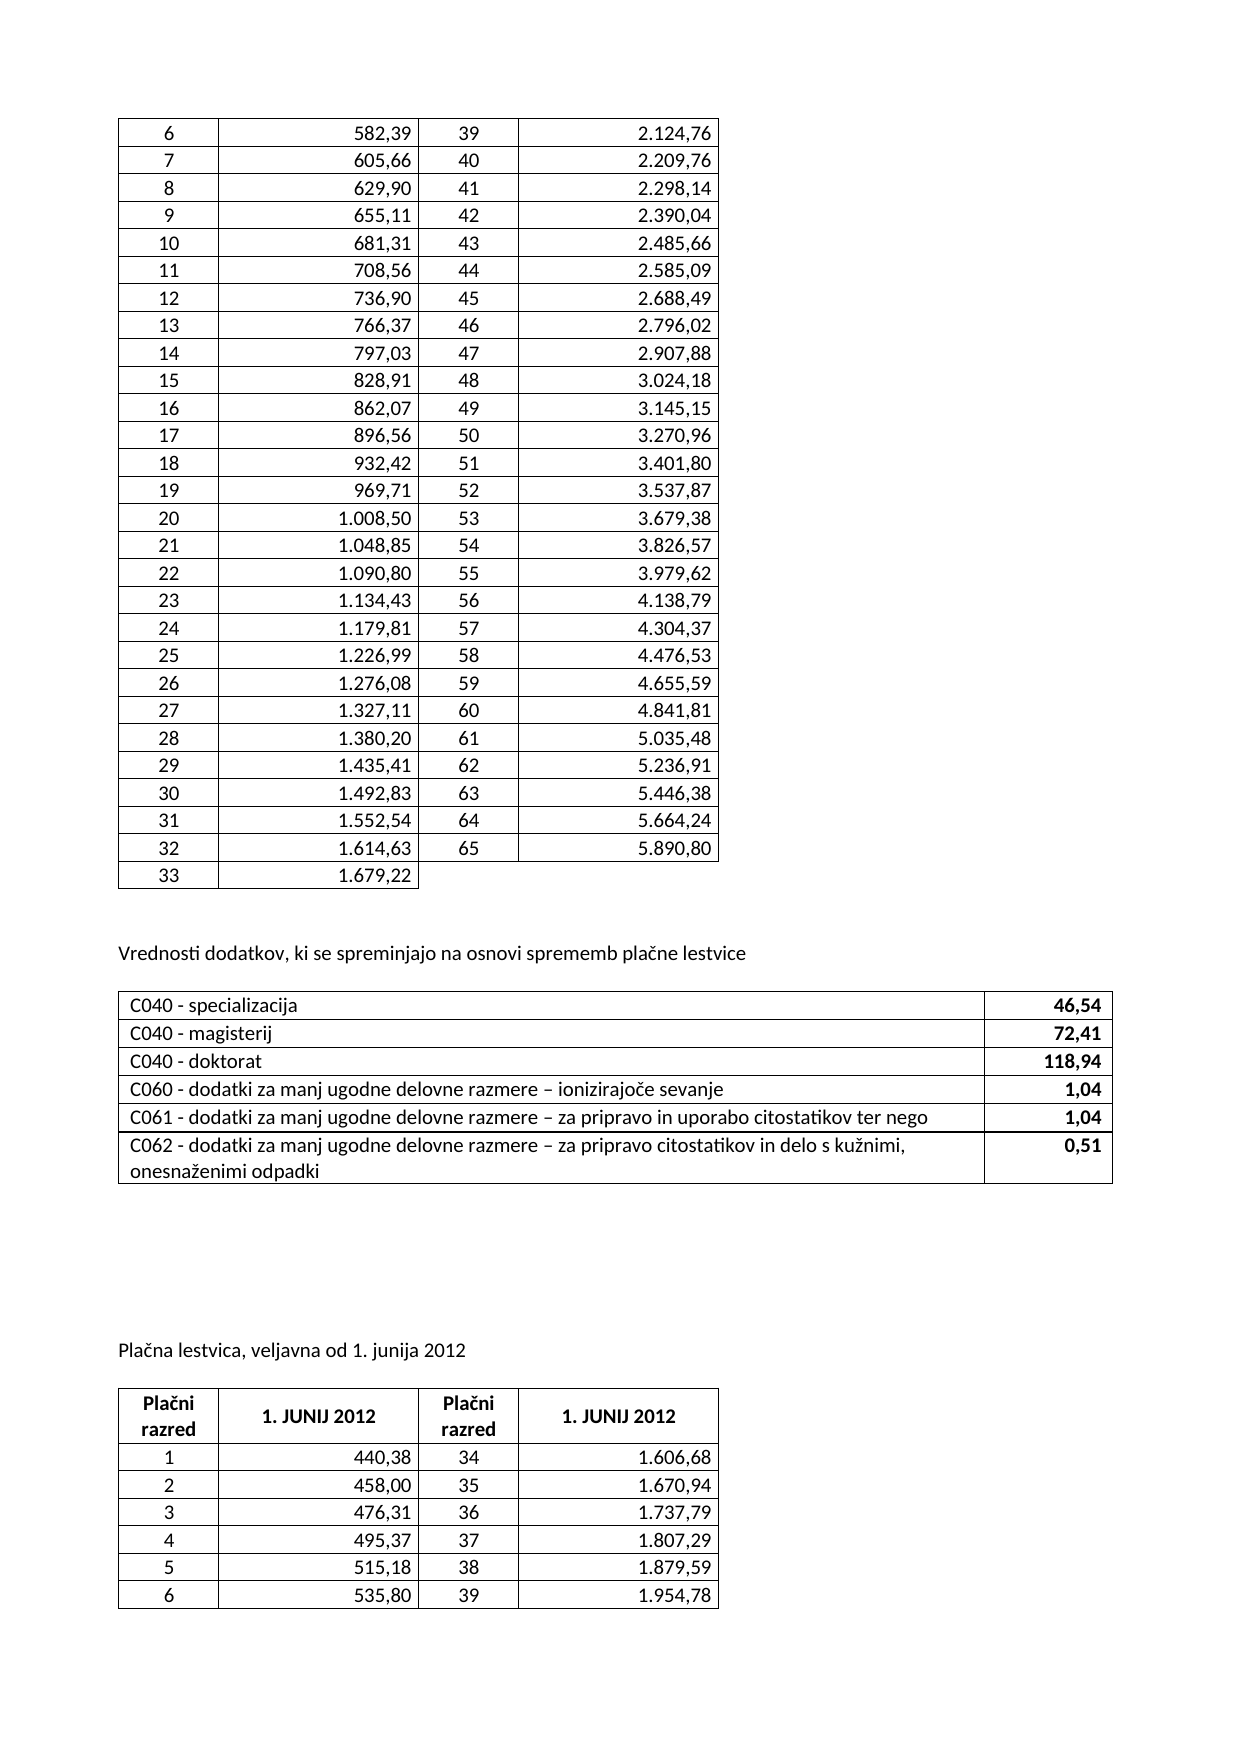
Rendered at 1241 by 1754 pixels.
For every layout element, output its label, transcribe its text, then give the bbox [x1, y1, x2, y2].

table_header C040 - specializacija [119, 992, 984, 1019]
table_cell 33 [119, 862, 218, 888]
table_cell 1 [119, 1444, 218, 1470]
table_cell 2.688,49 [519, 284, 718, 311]
table_cell 1.807,29 [519, 1526, 718, 1553]
table_cell 45 [419, 284, 518, 311]
table_cell 4 [119, 1526, 218, 1553]
table_cell 29 [119, 752, 218, 778]
table_cell 2.298,14 [519, 174, 718, 201]
table_cell 1.134,43 [219, 587, 418, 613]
table_cell 5.890,80 [519, 834, 718, 861]
table_cell 5.236,91 [519, 752, 718, 778]
table_cell 3.401,80 [519, 449, 718, 476]
table_cell 37 [419, 1526, 518, 1553]
table_cell 64 [419, 807, 518, 833]
table_cell 11 [119, 257, 218, 283]
table_cell 629,90 [219, 174, 418, 201]
table_cell 828,91 [219, 367, 418, 393]
table_header 1. JUNIJ 2012 [219, 1389, 418, 1443]
table_cell 32 [119, 834, 218, 861]
table_cell 681,31 [219, 229, 418, 256]
table_cell 42 [419, 202, 518, 228]
table_cell 53 [419, 504, 518, 531]
table_cell 3.826,57 [519, 532, 718, 558]
table_cell 1,04 [985, 1076, 1112, 1103]
table_cell 55 [419, 559, 518, 586]
table_cell 1.954,78 [519, 1581, 718, 1608]
table_cell C040 - magisterij [119, 1020, 984, 1047]
text Vrednosti dodatkov, ki se spreminjajo na osnovi sprememb plačne lestvice [118, 940, 1112, 965]
table_cell 476,31 [219, 1499, 418, 1525]
table_cell 24 [119, 614, 218, 641]
table_cell [519, 862, 719, 888]
table_cell 1.606,68 [519, 1444, 718, 1470]
table_cell 5.035,48 [519, 724, 718, 751]
table_cell 766,37 [219, 312, 418, 338]
table_cell 605,66 [219, 147, 418, 173]
table_cell 43 [419, 229, 518, 256]
table_cell 18 [119, 449, 218, 476]
table_cell 27 [119, 697, 218, 723]
table_cell 2.796,02 [519, 312, 718, 338]
table_cell 736,90 [219, 284, 418, 311]
table_cell 655,11 [219, 202, 418, 228]
table_cell 22 [119, 559, 218, 586]
table_cell 19 [119, 477, 218, 503]
table_cell 2.585,09 [519, 257, 718, 283]
table_cell 62 [419, 752, 518, 778]
table_cell 4.655,59 [519, 669, 718, 696]
table_cell 708,56 [219, 257, 418, 283]
table_cell 36 [419, 1499, 518, 1525]
table_cell 21 [119, 532, 218, 558]
table_header 1. JUNIJ 2012 [519, 1389, 718, 1443]
table_cell 5 [119, 1554, 218, 1580]
table_header 46,54 [985, 992, 1112, 1019]
table_cell 49 [419, 394, 518, 421]
table_cell 12 [119, 284, 218, 311]
table_cell 56 [419, 587, 518, 613]
table_cell 61 [419, 724, 518, 751]
table_cell 5.446,38 [519, 779, 718, 806]
table_cell 57 [419, 614, 518, 641]
table_cell 1.179,81 [219, 614, 418, 641]
table_cell 0,51 [985, 1133, 1112, 1183]
table_cell 1.048,85 [219, 532, 418, 558]
table_header Plačni razred [119, 1389, 218, 1443]
table_cell 6 [119, 119, 218, 146]
table_cell 1.380,20 [219, 724, 418, 751]
table_cell 495,37 [219, 1526, 418, 1553]
table_cell 932,42 [219, 449, 418, 476]
table_cell C062 - dodatki za manj ugodne delovne razmere – za pripravo citostatikov in delo s kužnimi, onesnaženimi odpadki [119, 1133, 984, 1183]
table_cell 896,56 [219, 422, 418, 448]
table_cell 1.552,54 [219, 807, 418, 833]
table_cell 65 [419, 834, 518, 861]
table_cell 515,18 [219, 1554, 418, 1580]
table_cell C061 - dodatki za manj ugodne delovne razmere – za pripravo in uporabo citostatikov ter nego [119, 1104, 984, 1131]
table_cell 39 [419, 1581, 518, 1608]
table_cell 2 [119, 1471, 218, 1498]
table_cell 3.270,96 [519, 422, 718, 448]
table_cell 118,94 [985, 1048, 1112, 1075]
table_cell 10 [119, 229, 218, 256]
table_cell 51 [419, 449, 518, 476]
table_cell 4.138,79 [519, 587, 718, 613]
table_cell 1.492,83 [219, 779, 418, 806]
table_cell 862,07 [219, 394, 418, 421]
table_cell [419, 862, 519, 888]
table_cell 52 [419, 477, 518, 503]
table_cell 797,03 [219, 339, 418, 366]
table_cell 28 [119, 724, 218, 751]
table_cell 34 [419, 1444, 518, 1470]
table_cell 50 [419, 422, 518, 448]
table_cell 7 [119, 147, 218, 173]
table_cell 13 [119, 312, 218, 338]
table_cell 582,39 [219, 119, 418, 146]
table_cell 54 [419, 532, 518, 558]
table_cell 969,71 [219, 477, 418, 503]
table_cell 2.124,76 [519, 119, 718, 146]
table_cell 59 [419, 669, 518, 696]
table_cell 4.476,53 [519, 642, 718, 668]
table_cell 1.737,79 [519, 1499, 718, 1525]
table_cell 44 [419, 257, 518, 283]
table_cell 6 [119, 1581, 218, 1608]
table_cell 1.679,22 [219, 862, 418, 888]
table_cell 3.024,18 [519, 367, 718, 393]
table_cell 47 [419, 339, 518, 366]
table_cell 1.614,63 [219, 834, 418, 861]
table_cell C060 - dodatki za manj ugodne delovne razmere – ionizirajoče sevanje [119, 1076, 984, 1103]
table_cell 63 [419, 779, 518, 806]
table_cell 38 [419, 1554, 518, 1580]
table_cell 46 [419, 312, 518, 338]
table_cell 40 [419, 147, 518, 173]
table_cell 3.145,15 [519, 394, 718, 421]
table_cell 9 [119, 202, 218, 228]
table_cell 4.304,37 [519, 614, 718, 641]
table_cell 535,80 [219, 1581, 418, 1608]
table_cell 440,38 [219, 1444, 418, 1470]
table_cell 16 [119, 394, 218, 421]
text Plačna lestvica, veljavna od 1. junija 2012 [118, 1337, 1112, 1362]
table_cell 1.670,94 [519, 1471, 718, 1498]
table_cell 3.537,87 [519, 477, 718, 503]
table_cell 1.327,11 [219, 697, 418, 723]
table_cell 2.485,66 [519, 229, 718, 256]
table_cell 5.664,24 [519, 807, 718, 833]
table_cell 1.435,41 [219, 752, 418, 778]
table_cell 41 [419, 174, 518, 201]
table_cell 458,00 [219, 1471, 418, 1498]
table_cell 14 [119, 339, 218, 366]
table_cell 58 [419, 642, 518, 668]
table_cell 8 [119, 174, 218, 201]
table_cell 3.679,38 [519, 504, 718, 531]
table_cell 60 [419, 697, 518, 723]
table_cell 72,41 [985, 1020, 1112, 1047]
table_cell 1.276,08 [219, 669, 418, 696]
table_cell 30 [119, 779, 218, 806]
table_cell 1.879,59 [519, 1554, 718, 1580]
table_cell 3.979,62 [519, 559, 718, 586]
table_cell 39 [419, 119, 518, 146]
table_cell 1,04 [985, 1104, 1112, 1131]
table_cell 48 [419, 367, 518, 393]
table_cell 2.390,04 [519, 202, 718, 228]
table_cell 23 [119, 587, 218, 613]
table_cell C040 - doktorat [119, 1048, 984, 1075]
table_cell 2.209,76 [519, 147, 718, 173]
table_cell 15 [119, 367, 218, 393]
table_cell 2.907,88 [519, 339, 718, 366]
table_cell 1.226,99 [219, 642, 418, 668]
table_cell 20 [119, 504, 218, 531]
table_cell 3 [119, 1499, 218, 1525]
table_cell 17 [119, 422, 218, 448]
table_cell 26 [119, 669, 218, 696]
table_cell 1.090,80 [219, 559, 418, 586]
table_cell 35 [419, 1471, 518, 1498]
table_header Plačni razred [419, 1389, 518, 1443]
table_cell 31 [119, 807, 218, 833]
table_cell 1.008,50 [219, 504, 418, 531]
table_cell 4.841,81 [519, 697, 718, 723]
table_cell 25 [119, 642, 218, 668]
